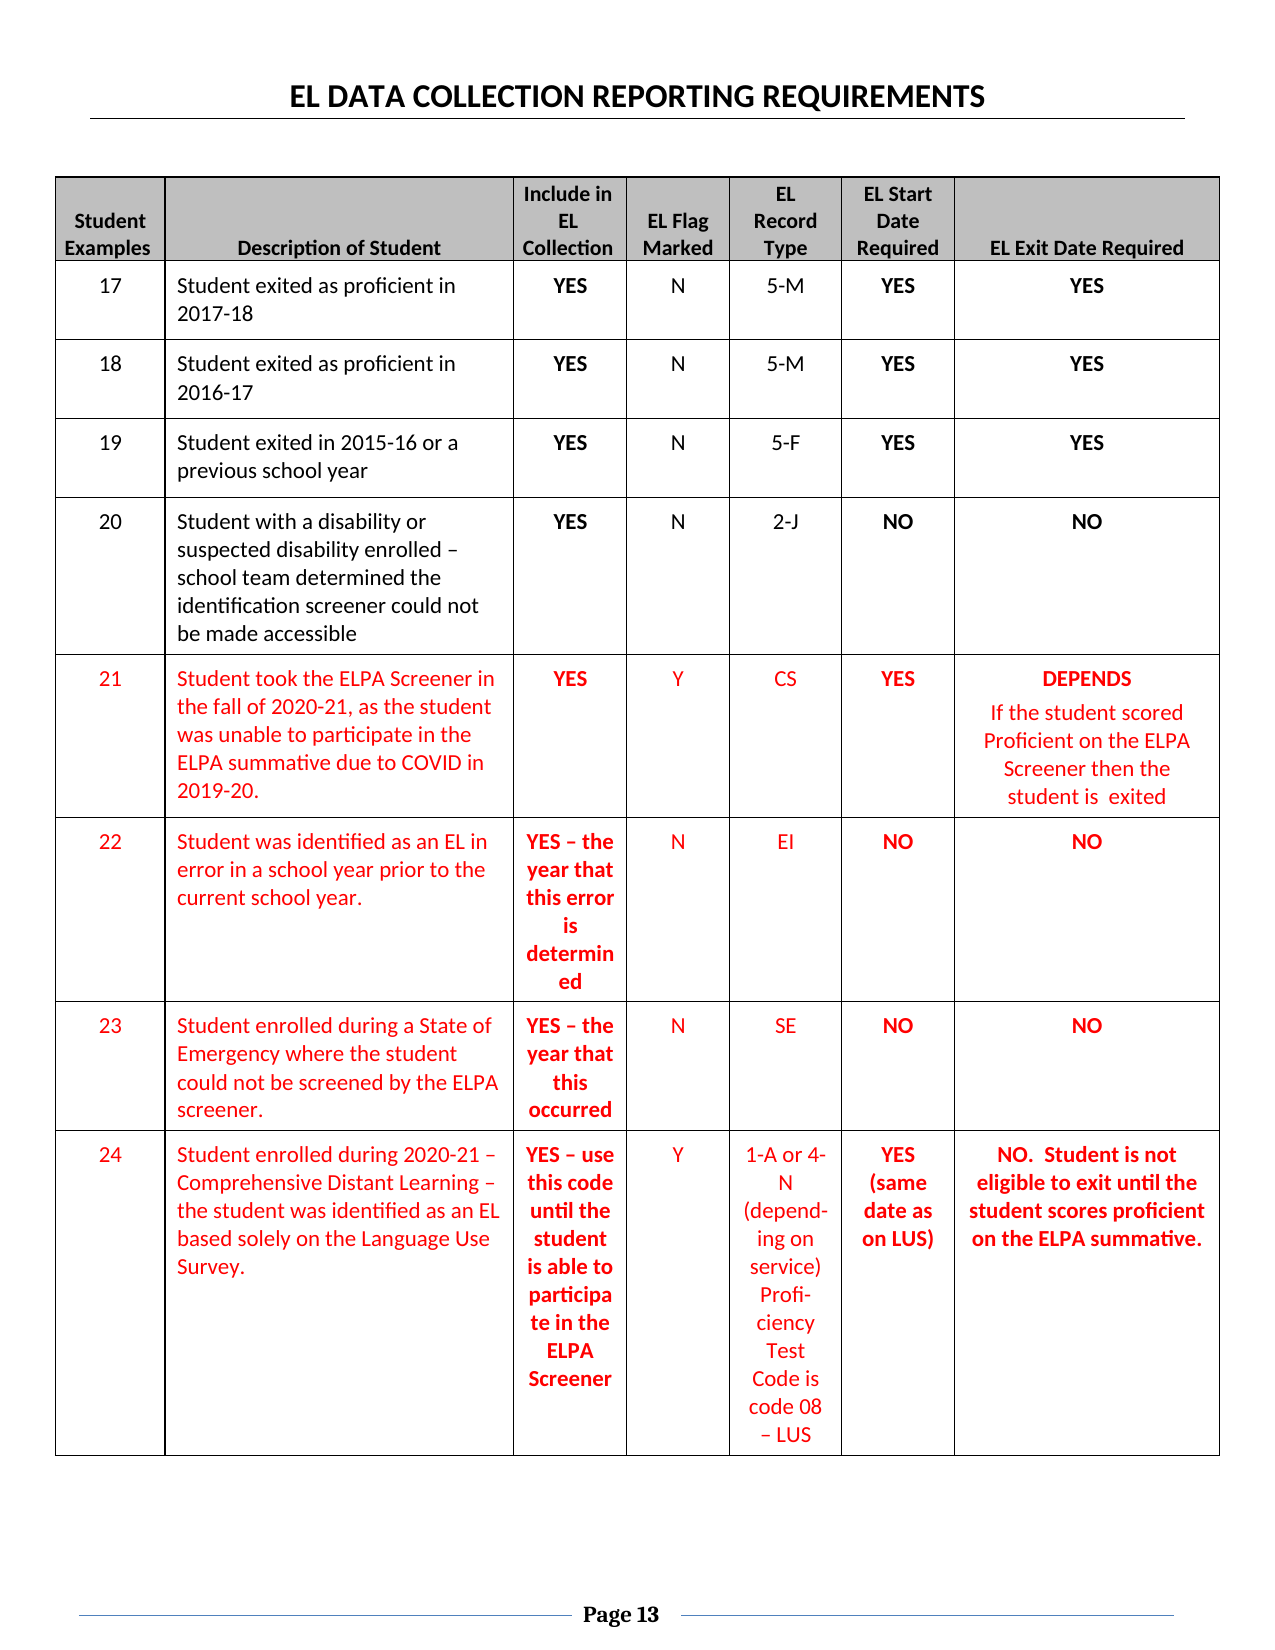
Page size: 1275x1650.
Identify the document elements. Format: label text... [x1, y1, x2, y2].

table_cell EL Record Type [730, 178, 841, 260]
table_cell YES [514, 419, 626, 497]
table_cell N [627, 498, 729, 654]
table_cell YES [842, 261, 954, 339]
table_cell EL Start Date Required [842, 178, 954, 260]
table_cell NO [842, 1002, 954, 1130]
table_cell NO [955, 1002, 1219, 1130]
table_cell Include in EL Collection [514, 178, 626, 260]
table_cell Student with a disability or suspected disability enrolled – school team determined the identification screener could not be made accessible [166, 498, 513, 654]
table_cell 5-F [730, 419, 841, 497]
table_cell NO. Student is not eligible to exit until the student scores proficient on the ELPA summative. [955, 1131, 1219, 1455]
table_cell YES [842, 340, 954, 418]
table_cell 5-M [730, 261, 841, 339]
table_cell YES [955, 419, 1219, 497]
table_cell 24 [56, 1131, 164, 1455]
table_cell N [627, 818, 729, 1001]
table_cell 17 [56, 261, 164, 339]
table_cell 18 [56, 340, 164, 418]
table_cell 2-J [730, 498, 841, 654]
table_cell YES [955, 261, 1219, 339]
table_cell Y [627, 1131, 729, 1455]
table_cell 23 [56, 1002, 164, 1130]
table_cell Student enrolled during 2020-21 – Comprehensive Distant Learning – the student was identified as an EL based solely on the Language Use Survey. [166, 1131, 513, 1455]
table_cell NO [955, 498, 1219, 654]
table_cell EL Flag Marked [627, 178, 729, 260]
table_cell N [627, 261, 729, 339]
table_cell YES – the year that this error is determined [514, 818, 626, 1001]
table_cell Student exited as proficient in 2017-18 [166, 261, 513, 339]
table_cell NO [842, 818, 954, 1001]
table_cell Student Examples [56, 178, 164, 260]
table_cell NO [955, 818, 1219, 1001]
table_cell YES [842, 655, 954, 817]
table_cell Student enrolled during a State of Emergency where the student could not be screened by the ELPA screener. [166, 1002, 513, 1130]
table_cell 19 [56, 419, 164, 497]
table_cell EI [730, 818, 841, 1001]
table_cell 5-M [730, 340, 841, 418]
table_cell DEPENDS If the student scored Proficient on the ELPA Screener then the student is exited [955, 655, 1219, 817]
table_cell YES [514, 340, 626, 418]
table_cell YES [514, 261, 626, 339]
table_cell 21 [56, 655, 164, 817]
table_cell Student was identified as an EL in error in a school year prior to the current school year. [166, 818, 513, 1001]
table_cell CS [730, 655, 841, 817]
table_cell YES [955, 340, 1219, 418]
table_cell YES – the year that this occurred [514, 1002, 626, 1130]
table_cell YES – use this code until the student is able to participate in the ELPA Screener [514, 1131, 626, 1455]
table_cell YES [514, 655, 626, 817]
table_cell 22 [56, 818, 164, 1001]
table_cell N [627, 340, 729, 418]
table_cell Student exited in 2015-16 or a previous school year [166, 419, 513, 497]
table_cell NO [842, 498, 954, 654]
table_cell Y [627, 655, 729, 817]
table_cell YES (same date as on LUS) [842, 1131, 954, 1455]
table_cell YES [514, 498, 626, 654]
table_cell Description of Student [166, 178, 513, 260]
table_cell Student took the ELPA Screener in the fall of 2020-21, as the student was unable to participate in the ELPA summative due to COVID in 2019-20. [166, 655, 513, 817]
table_cell YES [842, 419, 954, 497]
table_cell N [627, 1002, 729, 1130]
table_cell Student exited as proficient in 2016-17 [166, 340, 513, 418]
table_cell SE [730, 1002, 841, 1130]
table_cell N [627, 419, 729, 497]
table_cell EL Exit Date Required [955, 178, 1219, 260]
table_cell 1-A or 4-N (depend-ing on service) Profi-ciency Test Code is code 08 – LUS [730, 1131, 841, 1455]
table_cell 20 [56, 498, 164, 654]
